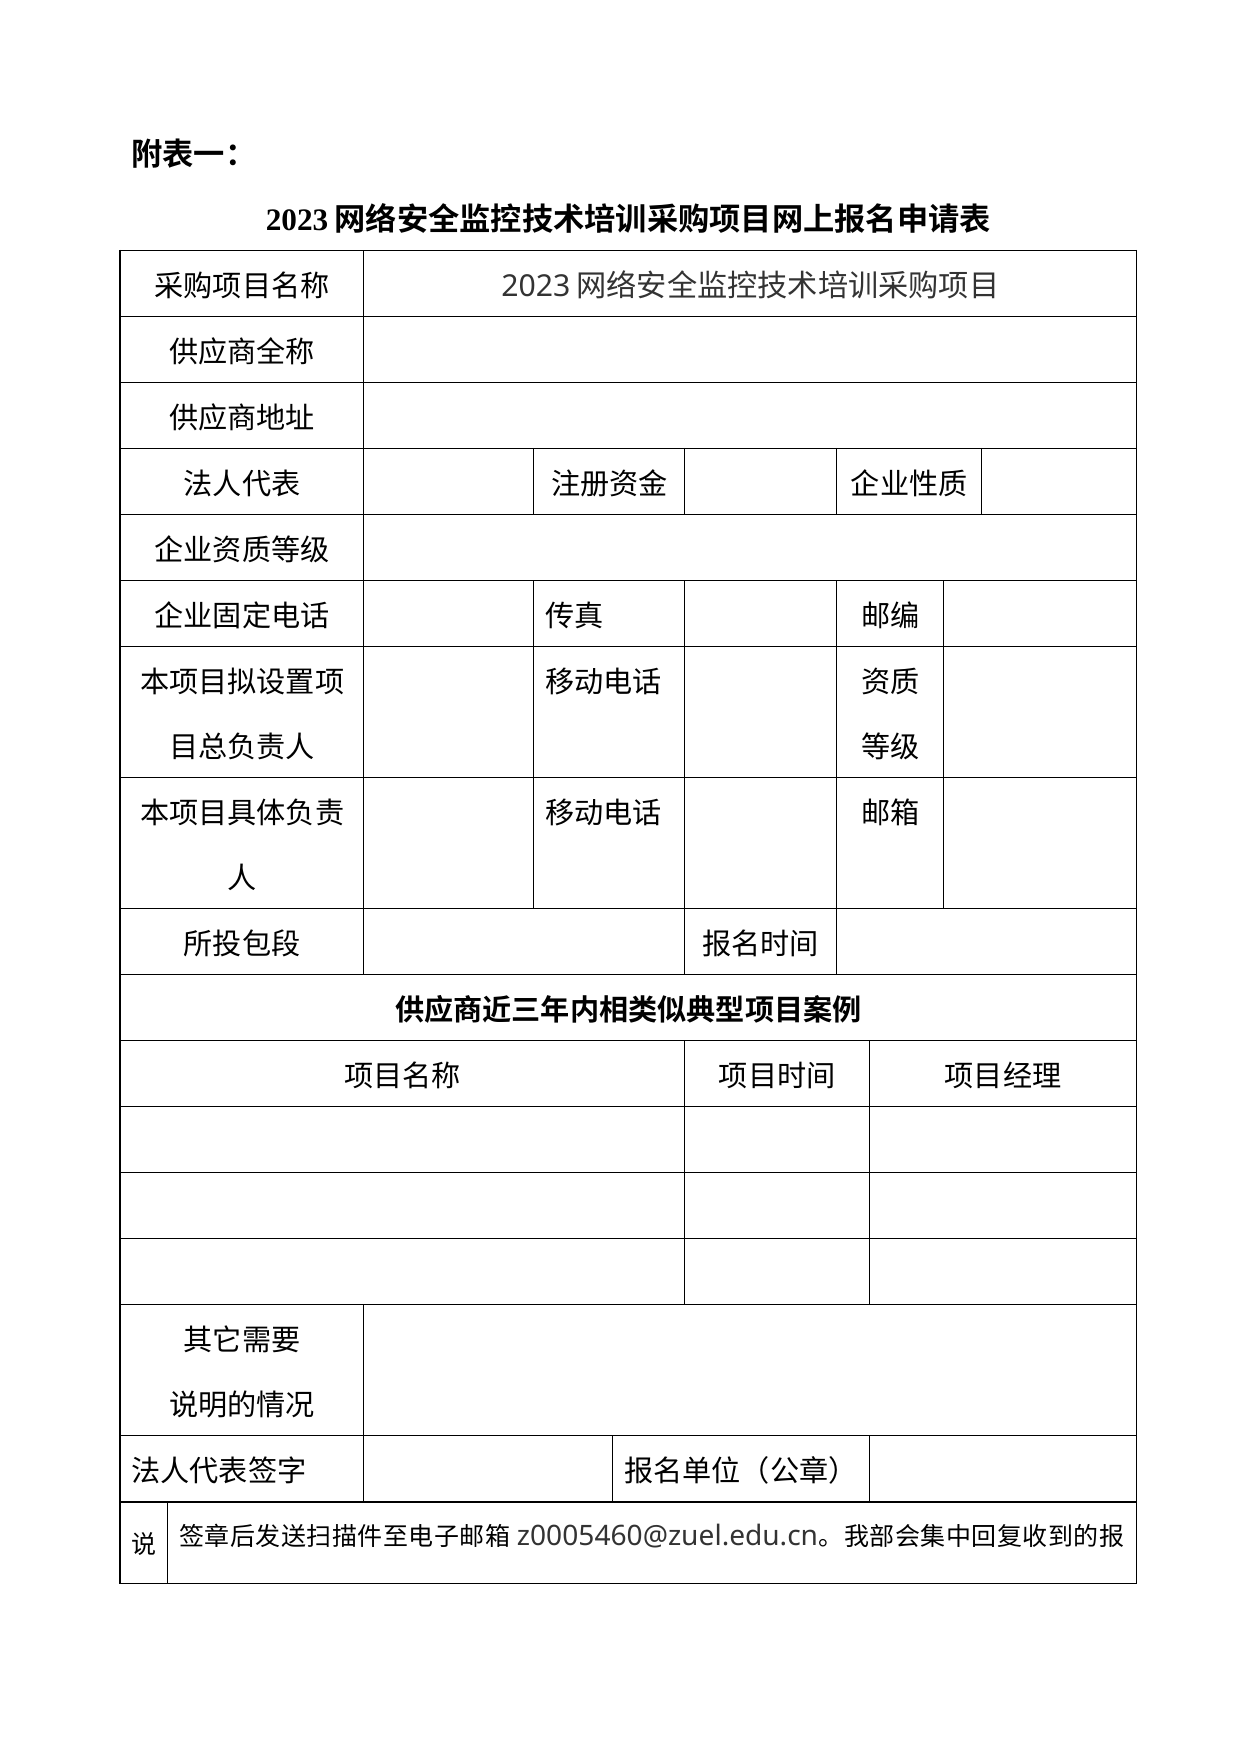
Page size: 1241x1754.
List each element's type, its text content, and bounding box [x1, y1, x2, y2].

table_cell 所投包段 [121, 909, 363, 974]
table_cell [168, 1503, 1136, 1583]
table_cell [121, 1107, 684, 1172]
table_cell [685, 1173, 869, 1238]
table_cell 法人代表签字 [121, 1436, 363, 1501]
table_cell [982, 449, 1136, 514]
table_cell [364, 581, 533, 646]
table_cell [837, 909, 1136, 974]
table_cell 移动电话 [534, 778, 684, 908]
table_header 2023网络安全监控技术培训采购项目 [364, 251, 1136, 316]
table_cell [364, 317, 1136, 382]
table_cell [944, 778, 1136, 908]
table_cell 邮箱 [837, 778, 943, 908]
table_cell 报名单位（公章） [613, 1436, 869, 1501]
table_cell [870, 1107, 1136, 1172]
table_cell 法人代表 [121, 449, 363, 514]
table_cell 说明 [121, 1503, 167, 1583]
text 2023网络安全监控技术培训采购项目网上报名申请表 [131, 185, 1125, 250]
table_cell 项目时间 [685, 1041, 869, 1106]
table_cell 企业资质等级 [121, 515, 363, 580]
table_cell [364, 778, 533, 908]
table_cell [685, 449, 836, 514]
table_cell [944, 647, 1136, 777]
text 附表一： [131, 120, 1125, 185]
table_cell 本项目具体负责人 [121, 778, 363, 908]
table_cell [944, 581, 1136, 646]
table_cell [870, 1239, 1136, 1304]
table_cell [364, 909, 684, 974]
table_cell [121, 1239, 684, 1304]
table_cell 项目名称 [121, 1041, 684, 1106]
table_cell 供应商全称 [121, 317, 363, 382]
table_cell [364, 1305, 1136, 1435]
table_cell 供应商近三年内相类似典型项目案例 [121, 975, 1136, 1040]
table_cell 项目经理 [870, 1041, 1136, 1106]
table_cell [364, 515, 1136, 580]
table_cell [364, 383, 1136, 448]
table_cell 报名时间 [685, 909, 836, 974]
table_cell 企业性质 [837, 449, 981, 514]
table_cell [121, 1173, 684, 1238]
table_cell [364, 1436, 612, 1501]
table_cell 企业固定电话 [121, 581, 363, 646]
table_cell [364, 449, 533, 514]
table_cell 注册资金 [534, 449, 684, 514]
table_cell 供应商地址 [121, 383, 363, 448]
table_cell 本项目拟设置项目总负责人 [121, 647, 363, 777]
table_cell 邮编 [837, 581, 943, 646]
table_cell [685, 1239, 869, 1304]
table_cell 资质等级 [837, 647, 943, 777]
table_cell 移动电话 [534, 647, 684, 777]
table_cell [870, 1173, 1136, 1238]
table_cell [685, 1107, 869, 1172]
table_cell [870, 1436, 1136, 1501]
table_cell 其它需要 说明的情况 [121, 1305, 363, 1435]
table_header 采购项目名称 [121, 251, 363, 316]
table_cell 传真 [534, 581, 684, 646]
table_cell [685, 778, 836, 908]
table_cell [364, 647, 533, 777]
table_cell [685, 581, 836, 646]
table_cell [685, 647, 836, 777]
